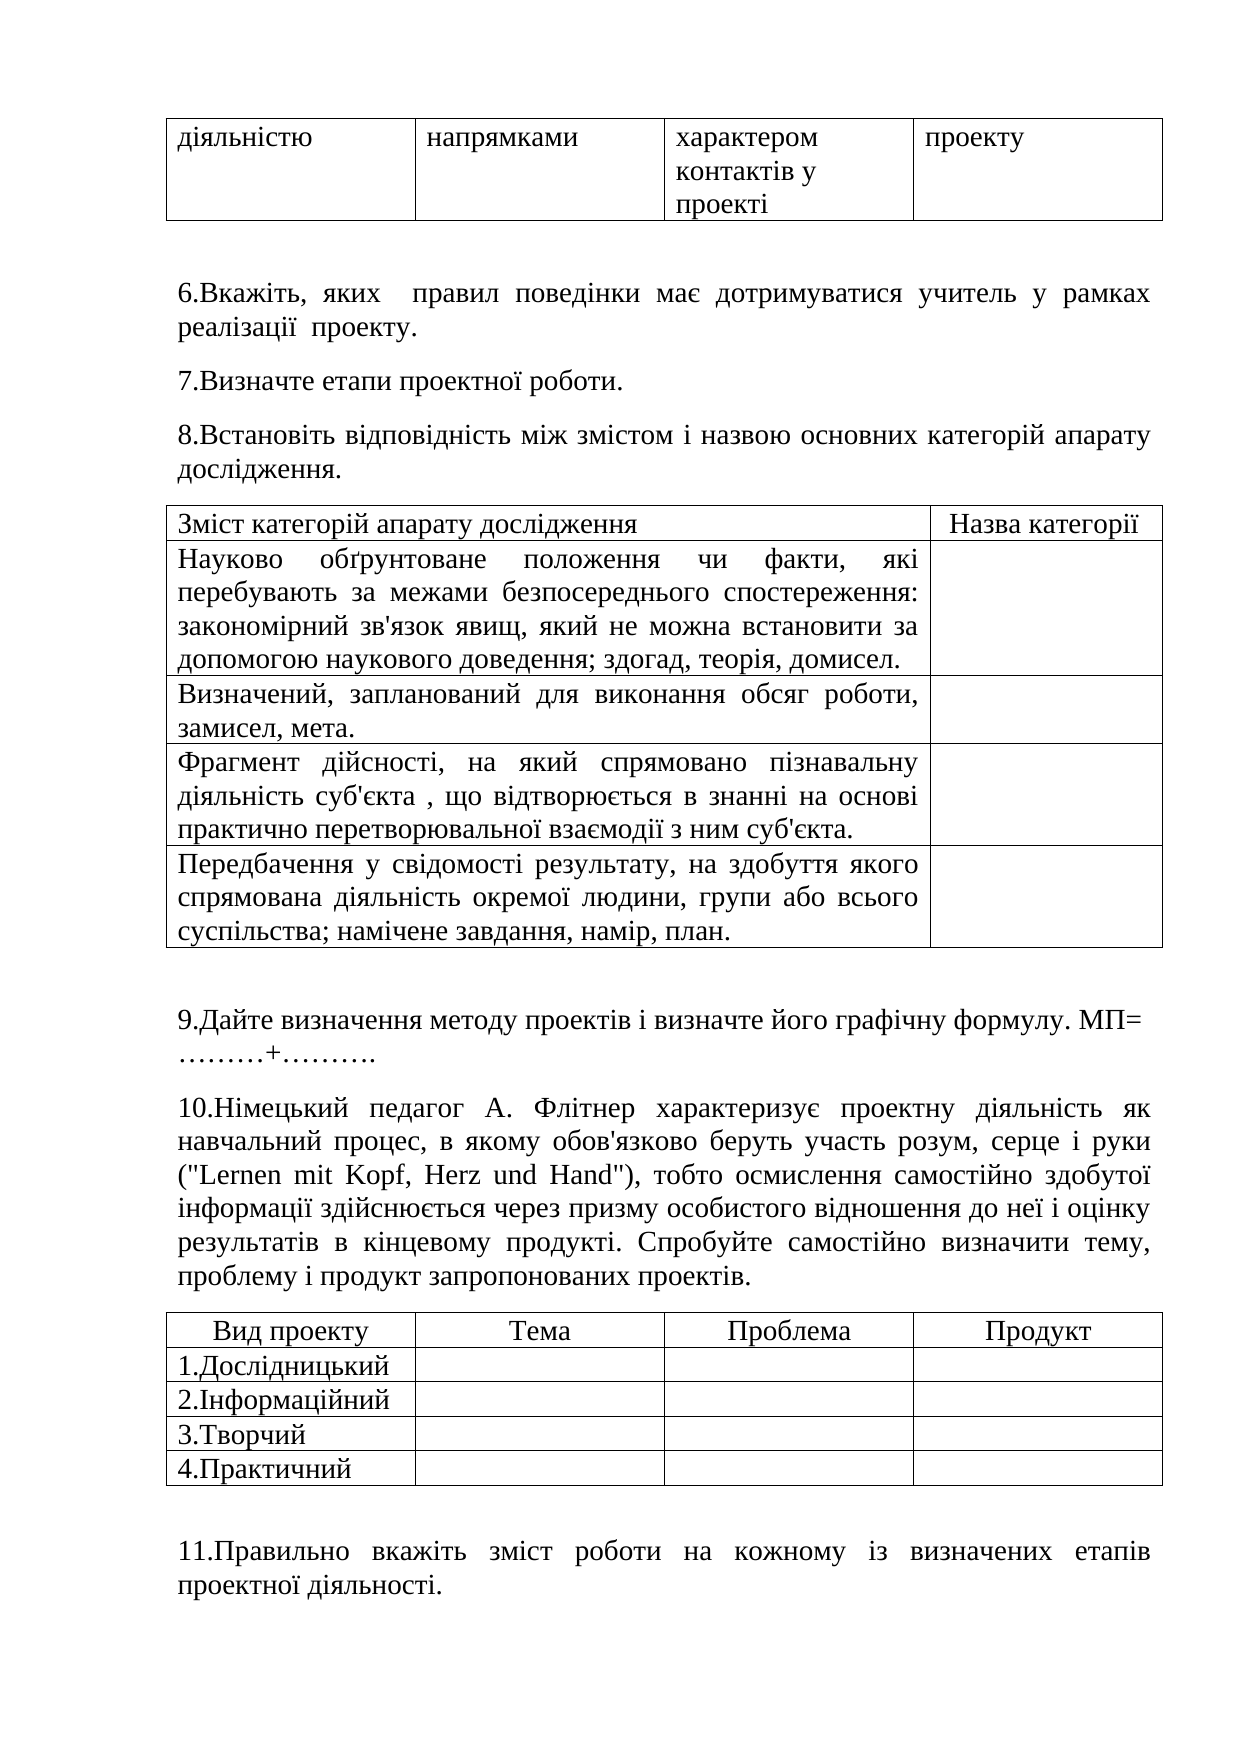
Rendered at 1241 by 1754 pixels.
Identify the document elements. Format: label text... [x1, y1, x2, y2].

text 11.Правильно вкажіть зміст роботи на кожному із визначених етапів проектної діяльності. [177, 1533, 1152, 1600]
table_header Тема [416, 1313, 664, 1347]
table_header Вид проекту [167, 1313, 415, 1347]
table_header Продукт [914, 1313, 1162, 1347]
table_cell [416, 1451, 664, 1485]
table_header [665, 119, 913, 220]
table_header Зміст категорій апарату дослідження [167, 506, 930, 540]
table_cell Фрагмент дійсності, на який спрямовано пізнавальну діяльність суб'єкта , що відтворюється в знанні на основі практично перетворювальної взаємодії з ним суб'єкта. [167, 744, 930, 845]
table_cell [914, 1417, 1162, 1450]
table_cell Передбачення у свідомості результату, на здобуття якого спрямована діяльність окремої людини, групи або всього суспільства; намічене завдання, намір, план. [167, 846, 930, 947]
table_cell [931, 846, 1162, 947]
table_cell [416, 1348, 664, 1381]
table_cell [914, 1451, 1162, 1485]
table_cell [914, 1382, 1162, 1416]
text 7.Визначте етапи проектної роботи. [177, 363, 1152, 397]
table_cell Науково обґрунтоване положення чи факти, які перебувають за межами безпосереднього спостереження: закономірний зв'язок явищ, який не можна встановити за допомогою наукового доведення; здогад, теорія, домисел. [167, 541, 930, 675]
table_cell Визначений, запланований для виконання обсяг роботи, замисел, мета. [167, 676, 930, 743]
text 6.Вкажіть, яких правил поведінки має дотримуватися учитель у рамках реалізації проекту. [177, 275, 1152, 342]
text 10.Німецький педагог А. Флітнер характеризує проектну діяльність як навчальний процес, в якому обов'язково беруть участь розум, серце і руки ("Lernen mit Kopf, Herz und Hand"), тобто осмислення самостійно здобутої інформації здійснюється через призму особистого відношення до неї і оцінку результатів в кінцевому продукті. Спробуйте самостійно визначити тему, проблему і продукт запропонованих проектів. [177, 1090, 1152, 1291]
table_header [416, 119, 664, 220]
table_cell [931, 676, 1162, 743]
table_cell [931, 744, 1162, 845]
table_cell [665, 1451, 913, 1485]
table_cell 1.Дослідницький [167, 1348, 415, 1381]
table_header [914, 119, 1162, 220]
table_cell [931, 541, 1162, 675]
table_cell [665, 1348, 913, 1381]
table_cell 2.Інформаційний [167, 1382, 415, 1416]
table_cell [665, 1417, 913, 1450]
table_cell [914, 1348, 1162, 1381]
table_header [167, 119, 415, 220]
table_header Проблема [665, 1313, 913, 1347]
text 8.Встановіть відповідність між змістом і назвою основних категорій апарату дослідження. [177, 417, 1152, 484]
table_cell 4.Практичний [167, 1451, 415, 1485]
table_cell [416, 1417, 664, 1450]
table_header Назва категорії [931, 506, 1162, 540]
text 9.Дайте визначення методу проектів і визначте його графічну формулу. МП= ………+………. [177, 1002, 1152, 1069]
table_cell [416, 1382, 664, 1416]
table_cell [665, 1382, 913, 1416]
table_cell 3.Творчий [167, 1417, 415, 1450]
